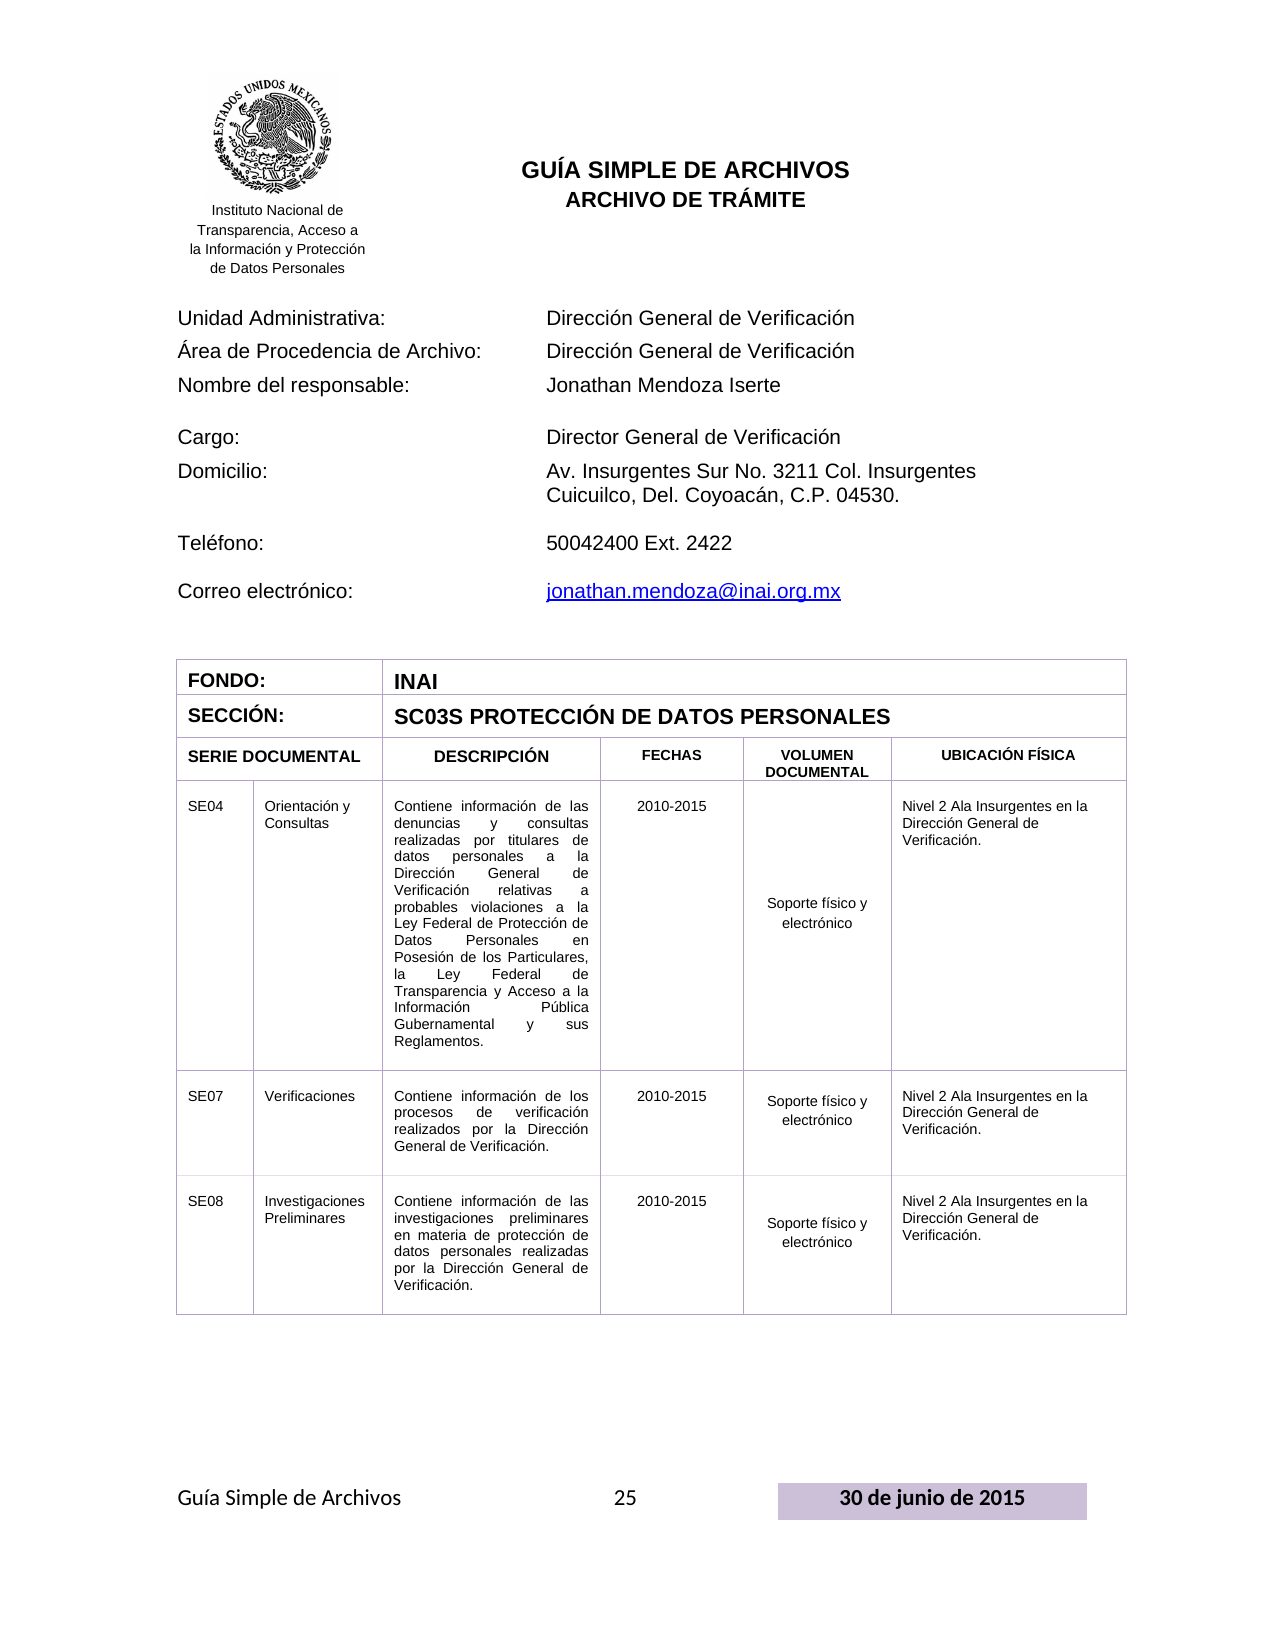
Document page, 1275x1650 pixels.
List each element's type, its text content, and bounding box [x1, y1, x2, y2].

table_cell Contiene información de los procesos de verificación realizados por la Dirección General de Verificación. [383, 1071, 600, 1175]
table_header INAI [383, 660, 1126, 694]
text Teléfono: 50042400 Ext. 2422 [177, 531, 1098, 554]
table_cell 2010-2015 [601, 781, 743, 1070]
table_cell SE07 [177, 1071, 253, 1175]
text Unidad Administrativa: Dirección General de Verificación [177, 306, 1113, 330]
table_cell Soporte físico y electrónico [744, 781, 891, 1070]
text Área de Procedencia de Archivo: Dirección General de Verificación [177, 339, 1127, 363]
table_cell SERIE DOCUMENTAL [177, 738, 382, 780]
text Correo electrónico: jonathan.mendoza@inai.org.mx [177, 578, 1098, 602]
table_cell VOLUMEN DOCUMENTAL [744, 738, 891, 780]
text Nombre del responsable: Jonathan Mendoza Iserte [177, 373, 1098, 397]
table_cell 2010-2015 [601, 1176, 743, 1314]
table_cell Nivel 2 Ala Insurgentes en la Dirección General de Verificación. [892, 781, 1126, 1070]
table_cell Soporte físico y electrónico [744, 1071, 891, 1175]
table_cell Soporte físico y electrónico [744, 1176, 891, 1314]
table_cell Contiene información de las denuncias y consultas realizadas por titulares de datos personales a la Dirección General de Verificación relativas a probables violaciones a la Ley Federal de Protección de Datos Personales en Posesión de los Particulares, la Ley Federal de Transparencia y Acceso a la Información Pública Gubernamental y sus Reglamentos. [383, 781, 600, 1070]
table_cell UBICACIÓN FÍSICA [892, 738, 1126, 780]
table_cell Nivel 2 Ala Insurgentes en la Dirección General de Verificación. [892, 1176, 1126, 1314]
picture [206, 73, 340, 202]
table_cell Verificaciones [254, 1071, 382, 1175]
table_cell Investigaciones Preliminares [254, 1176, 382, 1314]
table_cell DESCRIPCIÓN [383, 738, 600, 780]
table_cell Orientación y Consultas [254, 781, 382, 1070]
table_cell Nivel 2 Ala Insurgentes en la Dirección General de Verificación. [892, 1071, 1126, 1175]
table_cell Contiene información de las investigaciones preliminares en materia de protección de datos personales realizadas por la Dirección General de Verificación. [383, 1176, 600, 1314]
table_cell SC03S PROTECCIÓN DE DATOS PERSONALES [383, 695, 1126, 737]
table_cell SECCIÓN: [177, 695, 382, 737]
table_cell 2010-2015 [601, 1071, 743, 1175]
table_cell SE08 [177, 1176, 253, 1314]
table_header FONDO: [177, 660, 382, 694]
text Domicilio: Av. Insurgentes Sur No. 3211 Col. Insurgentes Cuicuilco, Del. Coyoacán, C.P. 04530. [177, 459, 1098, 507]
table_cell FECHAS [601, 738, 743, 780]
text Cargo: Director General de Verificación [177, 425, 1098, 449]
table_cell SE04 [177, 781, 253, 1070]
